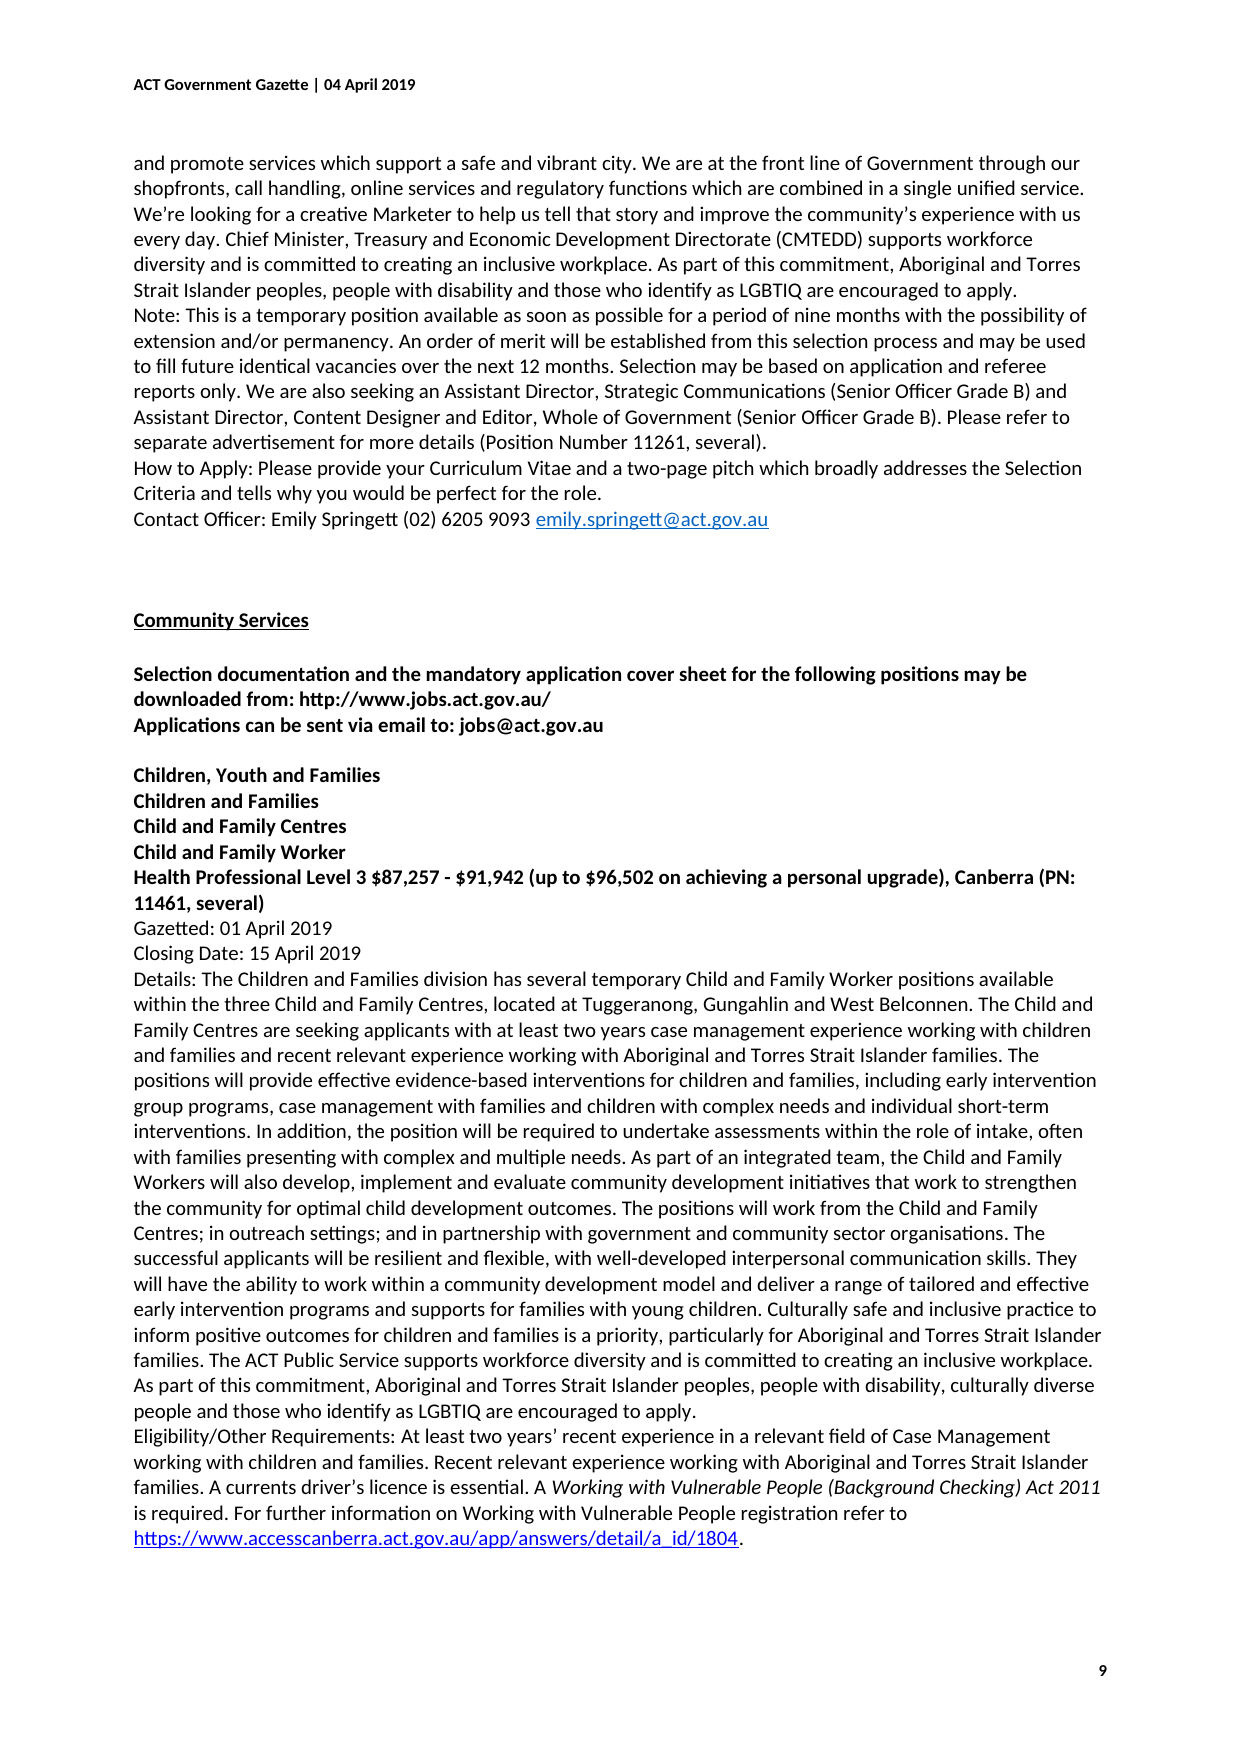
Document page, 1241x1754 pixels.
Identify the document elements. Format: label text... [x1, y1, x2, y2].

text Children, Youth and Families [133, 763, 1107, 788]
text Details: The Children and Families division has several temporary Child and Family Worker positions available within the three Child and Family Centres, located at Tuggeranong, Gungahlin and West Belconnen. The Child and Family Centres are seeking applicants with at least two years case management experience working with children and families and recent relevant experience working with Aboriginal and Torres Strait Islander families. The positions will provide effective evidence-based interventions for children and families, including early intervention group programs, case management with families and children with complex needs and individual short-term interventions. In addition, the position will be required to undertake assessments within the role of intake, often with families presenting with complex and multiple needs. As part of an integrated team, the Child and Family Workers will also develop, implement and evaluate community development initiatives that work to strengthen the community for optimal child development outcomes. The positions will work from the Child and Family Centres; in outreach settings; and in partnership with government and community sector organisations. The successful applicants will be resilient and flexible, with well-developed interpersonal communication skills. They will have the ability to work within a community development model and deliver a range of tailored and effective early intervention programs and supports for families with young children. Culturally safe and inclusive practice to inform positive outcomes for children and families is a priority, particularly for Aboriginal and Torres Strait Islander families. The ACT Public Service supports workforce diversity and is committed to creating an inclusive workplace. As part of this commitment, Aboriginal and Torres Strait Islander peoples, people with disability, culturally diverse people and those who identify as LGBTIQ are encouraged to apply. [133, 966, 1107, 1423]
text Eligibility/Other Requirements: At least two years’ recent experience in a relevant field of Case Management working with children and families. Recent relevant experience working with Aboriginal and Torres Strait Islander families. A currents driver’s licence is essential. A Working with Vulnerable People (Background Checking) Act 2011 is required. For further information on Working with Vulnerable People registration refer to https://www.accesscanberra.act.gov.au/app/answers/detail/a_id/1804. [133, 1423, 1107, 1551]
text Children and Families [133, 788, 1107, 813]
text Closing Date: 15 April 2019 [133, 941, 1107, 966]
subtitle Community Services [133, 607, 1107, 633]
text Note: This is a temporary position available as soon as possible for a period of nine months with the possibility of extension and/or permanency. An order of merit will be established from this selection process and may be used to fill future identical vacancies over the next 12 months. Selection may be based on application and referee reports only. We are also seeking an Assistant Director, Strategic Communications (Senior Officer Grade B) and Assistant Director, Content Designer and Editor, Whole of Government (Senior Officer Grade B). Please refer to separate advertisement for more details (Position Number 11261, several). [133, 302, 1107, 455]
text Applications can be sent via email to: jobs@act.gov.au [133, 712, 1107, 737]
text Child and Family Worker [133, 839, 1107, 864]
text How to Apply: Please provide your Curriculum Vitae and a two-page pitch which broadly addresses the Selection Criteria and tells why you would be perfect for the role. [133, 455, 1107, 506]
text Health Professional Level 3 $87,257 - $91,942 (up to $96,502 on achieving a personal upgrade), Canberra (PN: 11461, several) [133, 864, 1107, 915]
text Contact Officer: Emily Springett (02) 6205 9093 emily.springett@act.gov.au [133, 506, 1107, 531]
text Selection documentation and the mandatory application cover sheet for the following positions may be downloaded from: http://www.jobs.act.gov.au/ [133, 661, 1107, 712]
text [133, 150, 1107, 302]
text Gazetted: 01 April 2019 [133, 915, 1107, 941]
text Child and Family Centres [133, 813, 1107, 839]
